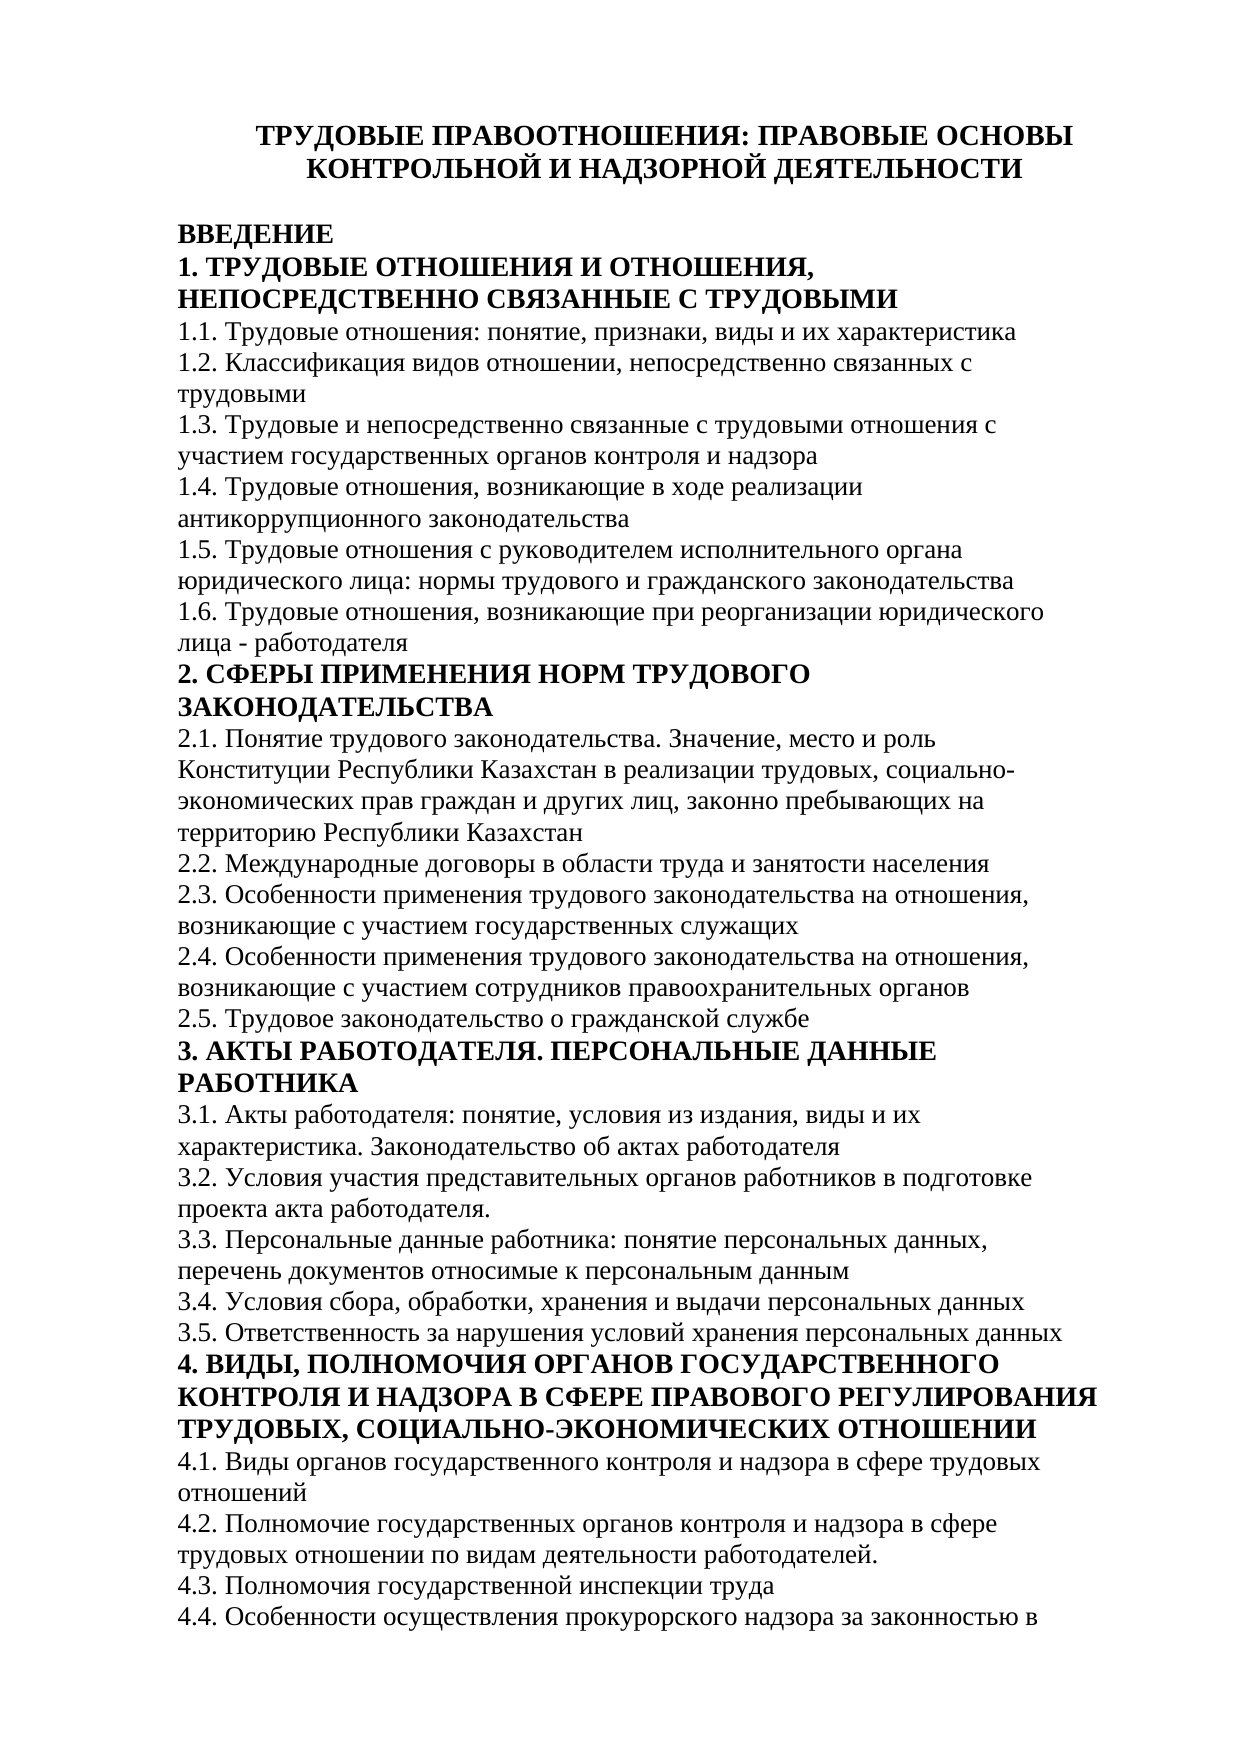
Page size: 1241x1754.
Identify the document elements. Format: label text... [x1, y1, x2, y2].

text 2.4. Особенности применения трудового законодательства на отношения, [177, 940, 1152, 971]
text 1.6. Трудовые отношения, возникающие при реорганизации юридического [177, 595, 1152, 626]
text территорию Республики Казахстан [177, 816, 1152, 847]
text 3.4. Условия сбора, обработки, хранения и выдачи персональных данных [177, 1285, 1152, 1316]
text экономических прав граждан и других лиц, законно пребывающих на [177, 784, 1152, 816]
text перечень документов относимые к персональным данным [177, 1254, 1152, 1285]
text 1. ТРУДОВЫЕ ОТНОШЕНИЯ И ОТНОШЕНИЯ, [177, 250, 1152, 282]
text Конституции Республики Казахстан в реализации трудовых, социально- [177, 753, 1152, 784]
text НЕПОСРЕДСТВЕННО СВЯЗАННЫЕ С ТРУДОВЫМИ [177, 282, 1152, 315]
text 3.5. Ответственность за нарушения условий хранения персональных данных [177, 1316, 1152, 1348]
text 4.2. Полномочие государственных органов контроля и надзора в сфере [177, 1507, 1152, 1538]
text 2. СФЕРЫ ПРИМЕНЕНИЯ НОРМ ТРУДОВОГО [177, 657, 1152, 690]
text проекта акта работодателя. [177, 1192, 1152, 1223]
text КОНТРОЛЯ И НАДЗОРА В СФЕРЕ ПРАВОВОГО РЕГУЛИРОВАНИЯ [177, 1380, 1152, 1412]
text трудовых отношении по видам деятельности работодателей. [177, 1538, 1152, 1569]
text ТРУДОВЫЕ ПРАВООТНОШЕНИЯ: ПРАВОВЫЕ ОСНОВЫ КОНТРОЛЬНОЙ И НАДЗОРНОЙ ДЕЯТЕЛЬНОСТИ [177, 118, 1152, 185]
text 1.1. Трудовые отношения: понятие, признаки, виды и их характеристика [177, 315, 1152, 346]
text 2.3. Особенности применения трудового законодательства на отношения, [177, 878, 1152, 909]
text 4.4. Особенности осуществления прокурорского надзора за законностью в [177, 1601, 1152, 1632]
text возникающие с участием сотрудников правоохранительных органов [177, 971, 1152, 1002]
text 4. ВИДЫ, ПОЛНОМОЧИЯ ОРГАНОВ ГОСУДАРСТВЕННОГО [177, 1348, 1152, 1380]
text 1.4. Трудовые отношения, возникающие в ходе реализации [177, 471, 1152, 502]
text 1.3. Трудовые и непосредственно связанные с трудовыми отношения с [177, 408, 1152, 439]
text 3.2. Условия участия представительных органов работников в подготовке [177, 1161, 1152, 1192]
text 4.1. Виды органов государственного контроля и надзора в сфере трудовых [177, 1445, 1152, 1476]
text 3.3. Персональные данные работника: понятие персональных данных, [177, 1223, 1152, 1254]
text участием государственных органов контроля и надзора [177, 439, 1152, 471]
text РАБОТНИКА [177, 1066, 1152, 1098]
text ЗАКОНОДАТЕЛЬСТВА [177, 690, 1152, 722]
text 3.1. Акты работодателя: понятие, условия из издания, виды и их [177, 1098, 1152, 1129]
text возникающие с участием государственных служащих [177, 909, 1152, 940]
text 2.2. Международные договоры в области труда и занятости населения [177, 847, 1152, 878]
text отношений [177, 1476, 1152, 1507]
text характеристика. Законодательство об актах работодателя [177, 1129, 1152, 1161]
text ТРУДОВЫХ, СОЦИАЛЬНО-ЭКОНОМИЧЕСКИХ ОТНОШЕНИИ [177, 1412, 1152, 1445]
text антикоррупционного законодательства [177, 502, 1152, 533]
text трудовыми [177, 377, 1152, 408]
text 2.1. Понятие трудового законодательства. Значение, место и роль [177, 722, 1152, 753]
text 1.5. Трудовые отношения с руководителем исполнительного органа [177, 533, 1152, 564]
text 3. АКТЫ РАБОТОДАТЕЛЯ. ПЕРСОНАЛЬНЫЕ ДАННЫЕ [177, 1034, 1152, 1066]
text 1.2. Классификация видов отношении, непосредственно связанных с [177, 346, 1152, 377]
text лица - работодателя [177, 626, 1152, 657]
text 2.5. Трудовое законодательство о гражданской службе [177, 1002, 1152, 1034]
text ВВЕДЕНИЕ [177, 218, 1152, 250]
text юридического лица: нормы трудового и гражданского законодательства [177, 564, 1152, 595]
text 4.3. Полномочия государственной инспекции труда [177, 1569, 1152, 1601]
